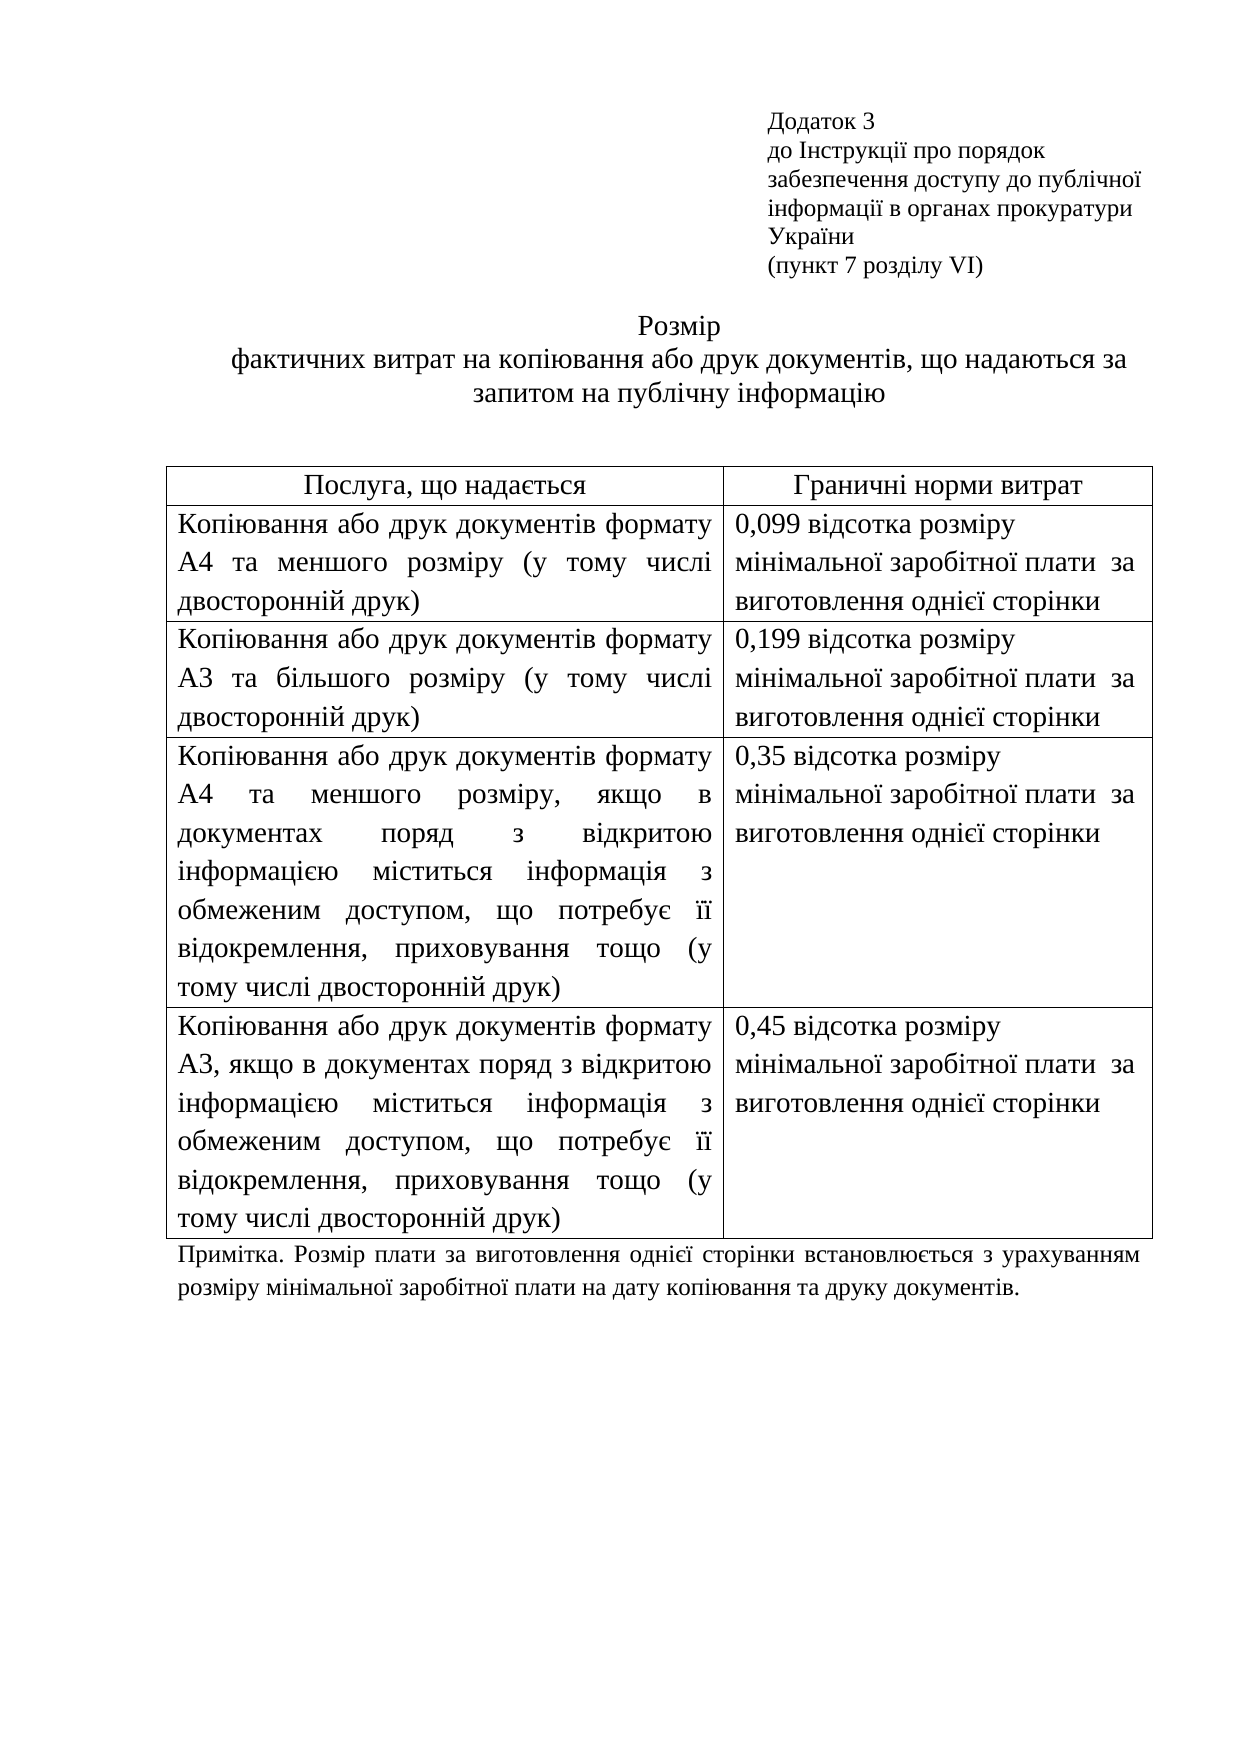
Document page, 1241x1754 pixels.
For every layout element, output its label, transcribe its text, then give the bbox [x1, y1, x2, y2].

text Розмір [177, 308, 1181, 341]
table_cell 0,35 відсотка розміру мінімальної заробітної плати за виготовлення однієї сторінки [724, 738, 1152, 1007]
table_cell Копіювання або друк документів формату А3 та більшого розміру (у тому числі двосторонній друк) [167, 622, 723, 737]
table_cell 0,099 відсотка розміру мінімальної заробітної плати за виготовлення однієї сторінки [724, 506, 1152, 621]
table_cell Копіювання або друк документів формату А4 та меншого розміру, якщо в документах поряд з відкритою інформацією міститься інформація з обмеженим доступом, що потребує її відокремлення, приховування тощо (у тому числі двосторонній друк) [167, 738, 723, 1007]
table_cell 0,199 відсотка розміру мінімальної заробітної плати за виготовлення однієї сторінки [724, 622, 1152, 737]
table_cell Примітка. Розмір плати за виготовлення однієї сторінки встановлюється з урахуванням розміру мінімальної заробітної плати на дату копіювання та друку документів. [166, 1239, 1152, 1305]
table_cell 0,45 відсотка розміру мінімальної заробітної плати за виготовлення однієї сторінки [724, 1008, 1152, 1238]
text Додаток 3 [693, 106, 1181, 135]
text (пункт 7 розділу VІ) [767, 250, 1181, 279]
text до Інструкції про порядок забезпечення доступу до публічної інформації в органах прокуратури України [767, 135, 1181, 250]
table_cell Копіювання або друк документів формату А4 та меншого розміру (у тому числі двосторонній друк) [167, 506, 723, 621]
table_header Послуга, що надається [167, 467, 723, 505]
text фактичних витрат на копіювання або друк документів, що надаються за запитом на публічну інформацію [177, 341, 1181, 408]
table_cell Копіювання або друк документів формату А3, якщо в документах поряд з відкритою інформацією міститься інформація з обмеженим доступом, що потребує її відокремлення, приховування тощо (у тому числі двосторонній друк) [167, 1008, 723, 1238]
table_header Граничні норми витрат [724, 467, 1152, 505]
